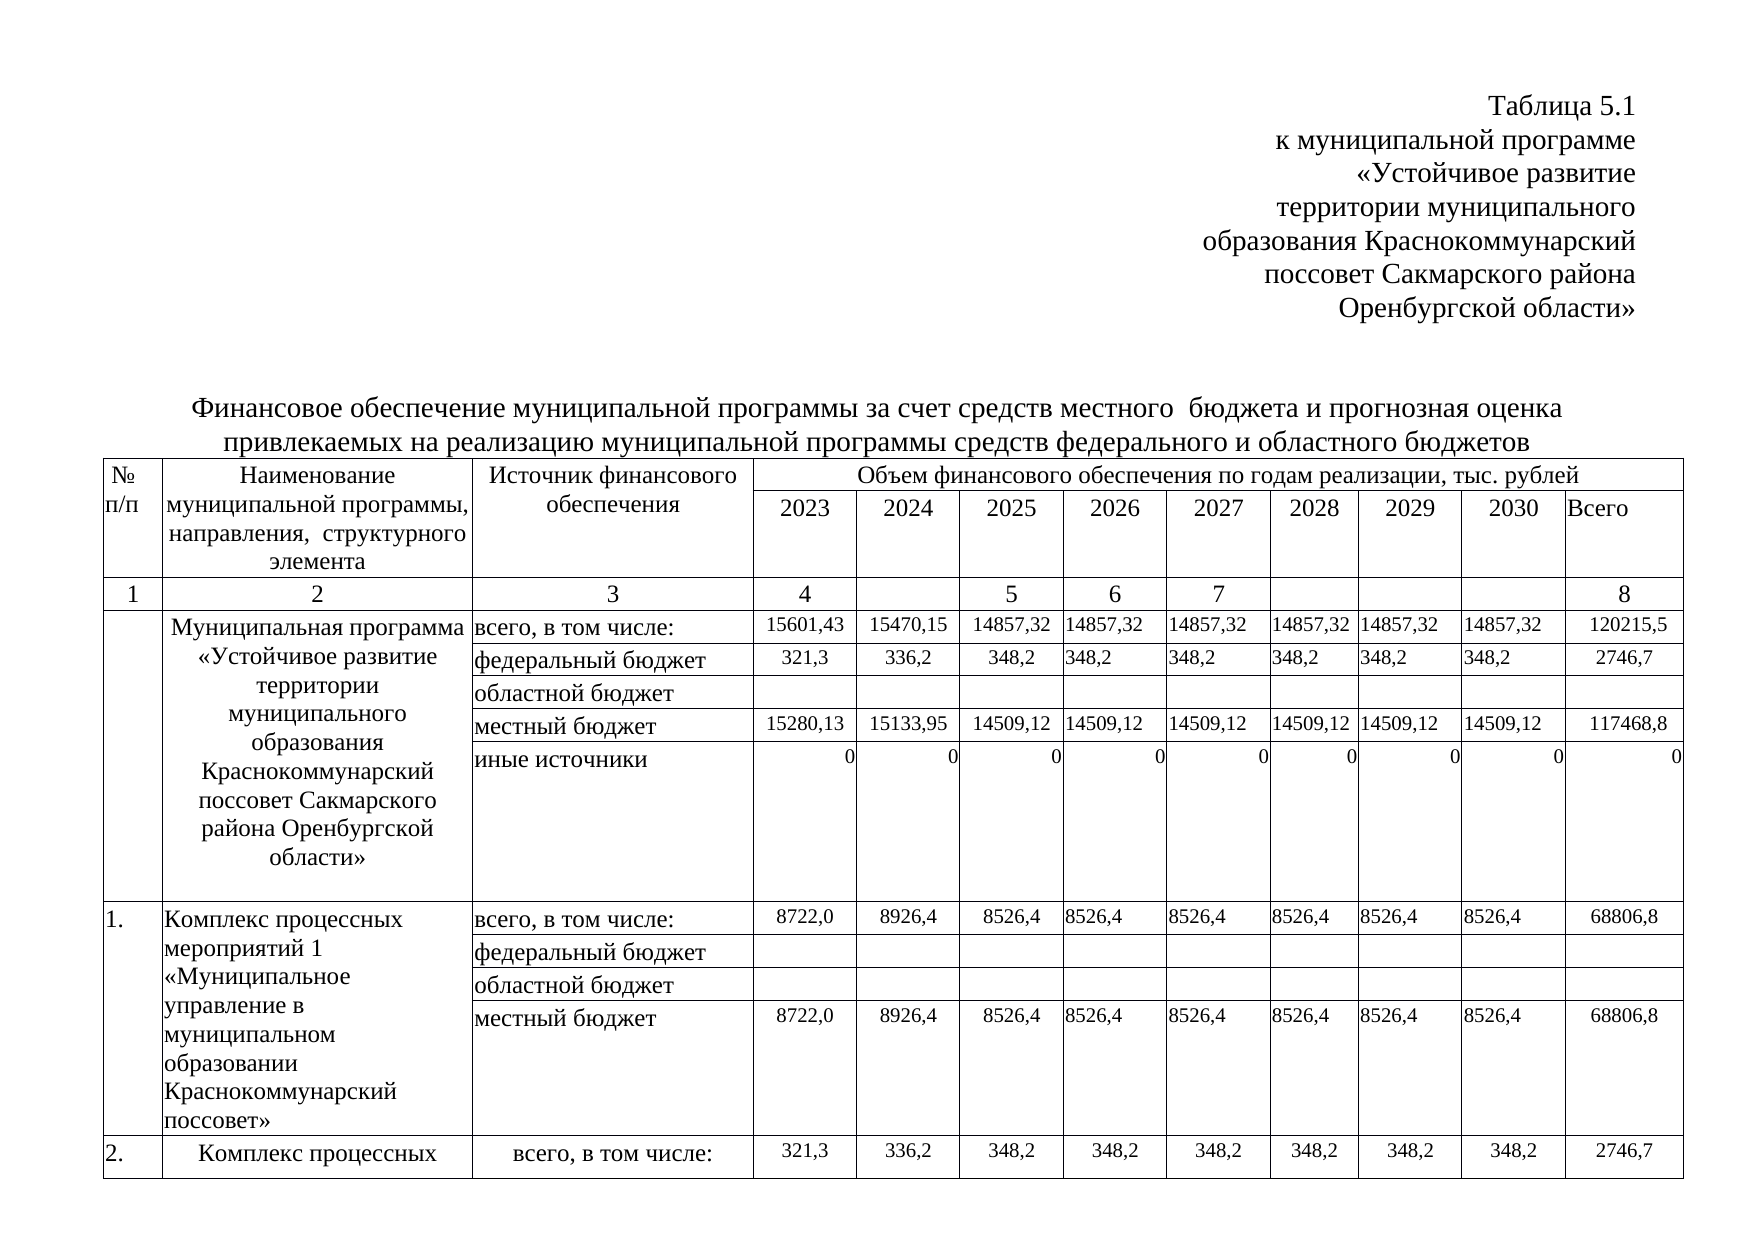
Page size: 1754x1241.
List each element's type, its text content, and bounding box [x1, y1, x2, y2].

table_cell 2746,7 [1566, 1136, 1683, 1178]
table_cell 14509,12 [1064, 709, 1166, 741]
table_cell [1167, 935, 1270, 967]
table_cell [960, 935, 1063, 967]
table_cell федеральный бюджет [473, 935, 753, 967]
table_cell 2024 [857, 491, 959, 577]
table_cell 2. [104, 1136, 162, 1178]
table_cell 14509,12 [1167, 709, 1270, 741]
table_cell 8526,4 [1167, 902, 1270, 934]
table_cell [1566, 935, 1683, 967]
table_cell 8526,4 [1359, 902, 1461, 934]
table_cell 2023 [754, 491, 856, 577]
table_cell 2026 [1064, 491, 1166, 577]
table_cell [857, 968, 959, 1000]
table_cell 0 [1271, 742, 1358, 901]
table_cell [754, 935, 856, 967]
table_cell [960, 676, 1063, 708]
table_cell 8526,4 [960, 902, 1063, 934]
table_cell 0 [1462, 742, 1565, 901]
table_cell областной бюджет [473, 968, 753, 1000]
table_cell [960, 968, 1063, 1000]
table_cell 8926,4 [857, 1001, 959, 1135]
table_header № п/п [104, 459, 162, 577]
table_cell [857, 935, 959, 967]
table_cell 14857,32 [1271, 611, 1358, 642]
table_cell 348,2 [1462, 644, 1565, 675]
table_cell [754, 968, 856, 1000]
table_cell [754, 676, 856, 708]
table_cell 2746,7 [1566, 644, 1683, 675]
table_cell 68806,8 [1566, 1001, 1683, 1135]
table_cell 14857,32 [960, 611, 1063, 642]
table_cell 0 [1064, 742, 1166, 901]
text к муниципальной программе [1122, 122, 1636, 156]
text Оренбургской области» [118, 290, 1636, 323]
table_cell 8722,0 [754, 902, 856, 934]
table_cell 14857,32 [1359, 611, 1461, 642]
table_cell 0 [857, 742, 959, 901]
table_cell местный бюджет [473, 1001, 753, 1135]
table_cell [1359, 578, 1461, 609]
table_cell всего, в том числе: [473, 611, 753, 642]
table_cell 14509,12 [960, 709, 1063, 741]
table_cell Комплекс процессных мероприятий 1 «Муниципальное управление в муниципальном образовании Краснокоммунарский поссовет» [163, 902, 472, 1135]
table_cell областной бюджет [473, 676, 753, 708]
table_cell 120215,5 [1566, 611, 1683, 642]
table_cell 1 [104, 578, 162, 609]
table_cell [1359, 968, 1461, 1000]
table_cell [1462, 578, 1565, 609]
table_cell [1566, 968, 1683, 1000]
table_cell [1064, 935, 1166, 967]
table_cell [1064, 968, 1166, 1000]
table_cell [857, 578, 959, 609]
table_cell 14509,12 [1359, 709, 1461, 741]
table_cell 348,2 [1064, 1136, 1166, 1178]
table_cell всего, в том числе: [473, 902, 753, 934]
table_cell 8526,4 [1462, 902, 1565, 934]
text территории муниципального [118, 189, 1636, 223]
table_cell [1359, 935, 1461, 967]
table_cell 8526,4 [1271, 902, 1358, 934]
table_cell 14857,32 [1167, 611, 1270, 642]
table_cell 15470,15 [857, 611, 959, 642]
table_cell 348,2 [960, 1136, 1063, 1178]
text образования Краснокоммунарский [118, 223, 1636, 256]
text «Устойчивое развитие [118, 156, 1636, 189]
table_cell 3 [473, 578, 753, 609]
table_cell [163, 1136, 472, 1178]
table_cell 321,3 [754, 1136, 856, 1178]
table_cell [857, 676, 959, 708]
table_cell 348,2 [960, 644, 1063, 675]
table_cell Муниципальная программа «Устойчивое развитие территории муниципального образования Краснокоммунарский поссовет Сакмарского района Оренбургской области» [163, 611, 472, 901]
table_cell [104, 611, 162, 901]
table_cell 348,2 [1462, 1136, 1565, 1178]
table_header Наименование муниципальной программы, направления, структурного элемента [163, 459, 472, 577]
table_cell федеральный бюджет [473, 644, 753, 675]
table_cell 68806,8 [1566, 902, 1683, 934]
table_cell 2 [163, 578, 472, 609]
table_cell 321,3 [754, 644, 856, 675]
table_header Источник финансового обеспечения [473, 459, 753, 577]
table_cell 8526,4 [1271, 1001, 1358, 1135]
table_cell [1271, 578, 1358, 609]
table_cell [1271, 968, 1358, 1000]
table_cell 8526,4 [1462, 1001, 1565, 1135]
table_cell 15280,13 [754, 709, 856, 741]
table_cell 0 [1167, 742, 1270, 901]
table_cell [1064, 676, 1166, 708]
table_cell [1359, 676, 1461, 708]
table_cell 14509,12 [1271, 709, 1358, 741]
table_cell 15133,95 [857, 709, 959, 741]
table_cell 348,2 [1271, 1136, 1358, 1178]
text поссовет Сакмарского района [118, 256, 1636, 290]
text Таблица 5.1 [1122, 88, 1636, 122]
table_cell [1462, 935, 1565, 967]
table_cell 6 [1064, 578, 1166, 609]
table_cell 8526,4 [960, 1001, 1063, 1135]
table_cell 0 [960, 742, 1063, 901]
table_cell иные источники [473, 742, 753, 901]
table_cell [1167, 968, 1270, 1000]
table_cell [1462, 968, 1565, 1000]
table_cell 7 [1167, 578, 1270, 609]
table_cell 336,2 [857, 1136, 959, 1178]
table_cell 5 [960, 578, 1063, 609]
table_cell 14857,32 [1462, 611, 1565, 642]
text Финансовое обеспечение муниципальной программы за счет средств местного бюджета и прогнозная оценка привлекаемых на реализацию муниципальной программы средств федерального и областного бюджетов [118, 390, 1636, 457]
table_cell Всего [1566, 491, 1683, 577]
table_cell 2025 [960, 491, 1063, 577]
table_cell 348,2 [1359, 644, 1461, 675]
table_cell 14857,32 [1064, 611, 1166, 642]
table_cell 348,2 [1064, 644, 1166, 675]
table_cell 4 [754, 578, 856, 609]
table_cell 15601,43 [754, 611, 856, 642]
table_cell 8 [1566, 578, 1683, 609]
table_cell 8526,4 [1359, 1001, 1461, 1135]
table_cell 8722,0 [754, 1001, 856, 1135]
table_cell 1. [104, 902, 162, 1135]
table_cell 8526,4 [1064, 902, 1166, 934]
table_cell 2030 [1462, 491, 1565, 577]
table_cell 336,2 [857, 644, 959, 675]
table_cell [1566, 676, 1683, 708]
table_cell местный бюджет [473, 709, 753, 741]
table_cell 0 [754, 742, 856, 901]
table_cell 8526,4 [1167, 1001, 1270, 1135]
table_cell 348,2 [1167, 644, 1270, 675]
table_cell 2028 [1271, 491, 1358, 577]
table_cell 0 [1566, 742, 1683, 901]
table_cell 2027 [1167, 491, 1270, 577]
table_cell 0 [1359, 742, 1461, 901]
table_cell 348,2 [1271, 644, 1358, 675]
table_header Объем финансового обеспечения по годам реализации, тыс. рублей [754, 459, 1683, 490]
table_cell 117468,8 [1566, 709, 1683, 741]
table_cell всего, в том числе: [473, 1136, 753, 1178]
table_cell [1167, 676, 1270, 708]
table_cell 2029 [1359, 491, 1461, 577]
table_cell 348,2 [1359, 1136, 1461, 1178]
table_cell 348,2 [1167, 1136, 1270, 1178]
table_cell [1462, 676, 1565, 708]
table_cell 8526,4 [1064, 1001, 1166, 1135]
table_cell [1271, 676, 1358, 708]
table_cell 8926,4 [857, 902, 959, 934]
table_cell [1271, 935, 1358, 967]
table_cell 14509,12 [1462, 709, 1565, 741]
